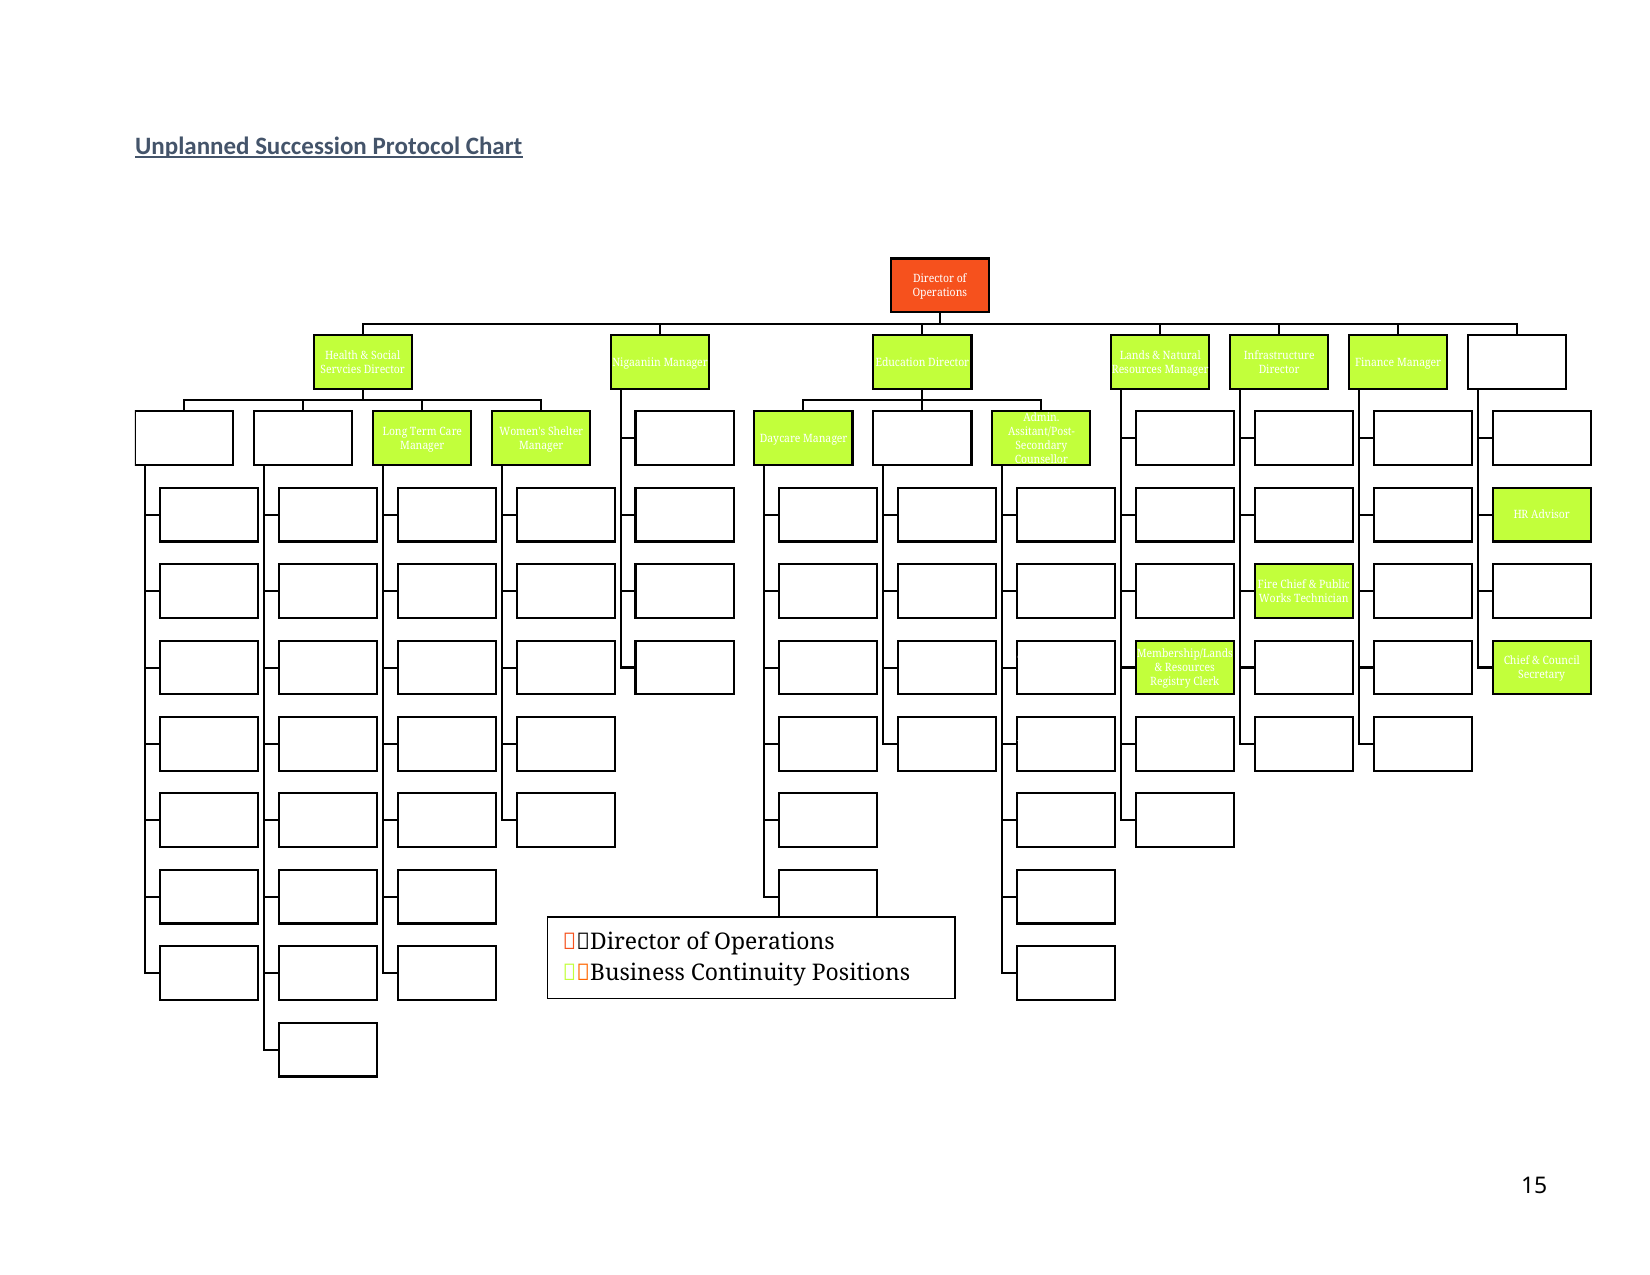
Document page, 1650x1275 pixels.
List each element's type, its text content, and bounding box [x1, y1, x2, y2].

subtitle Unplanned Succession Protocol Chart [135, 130, 1547, 161]
